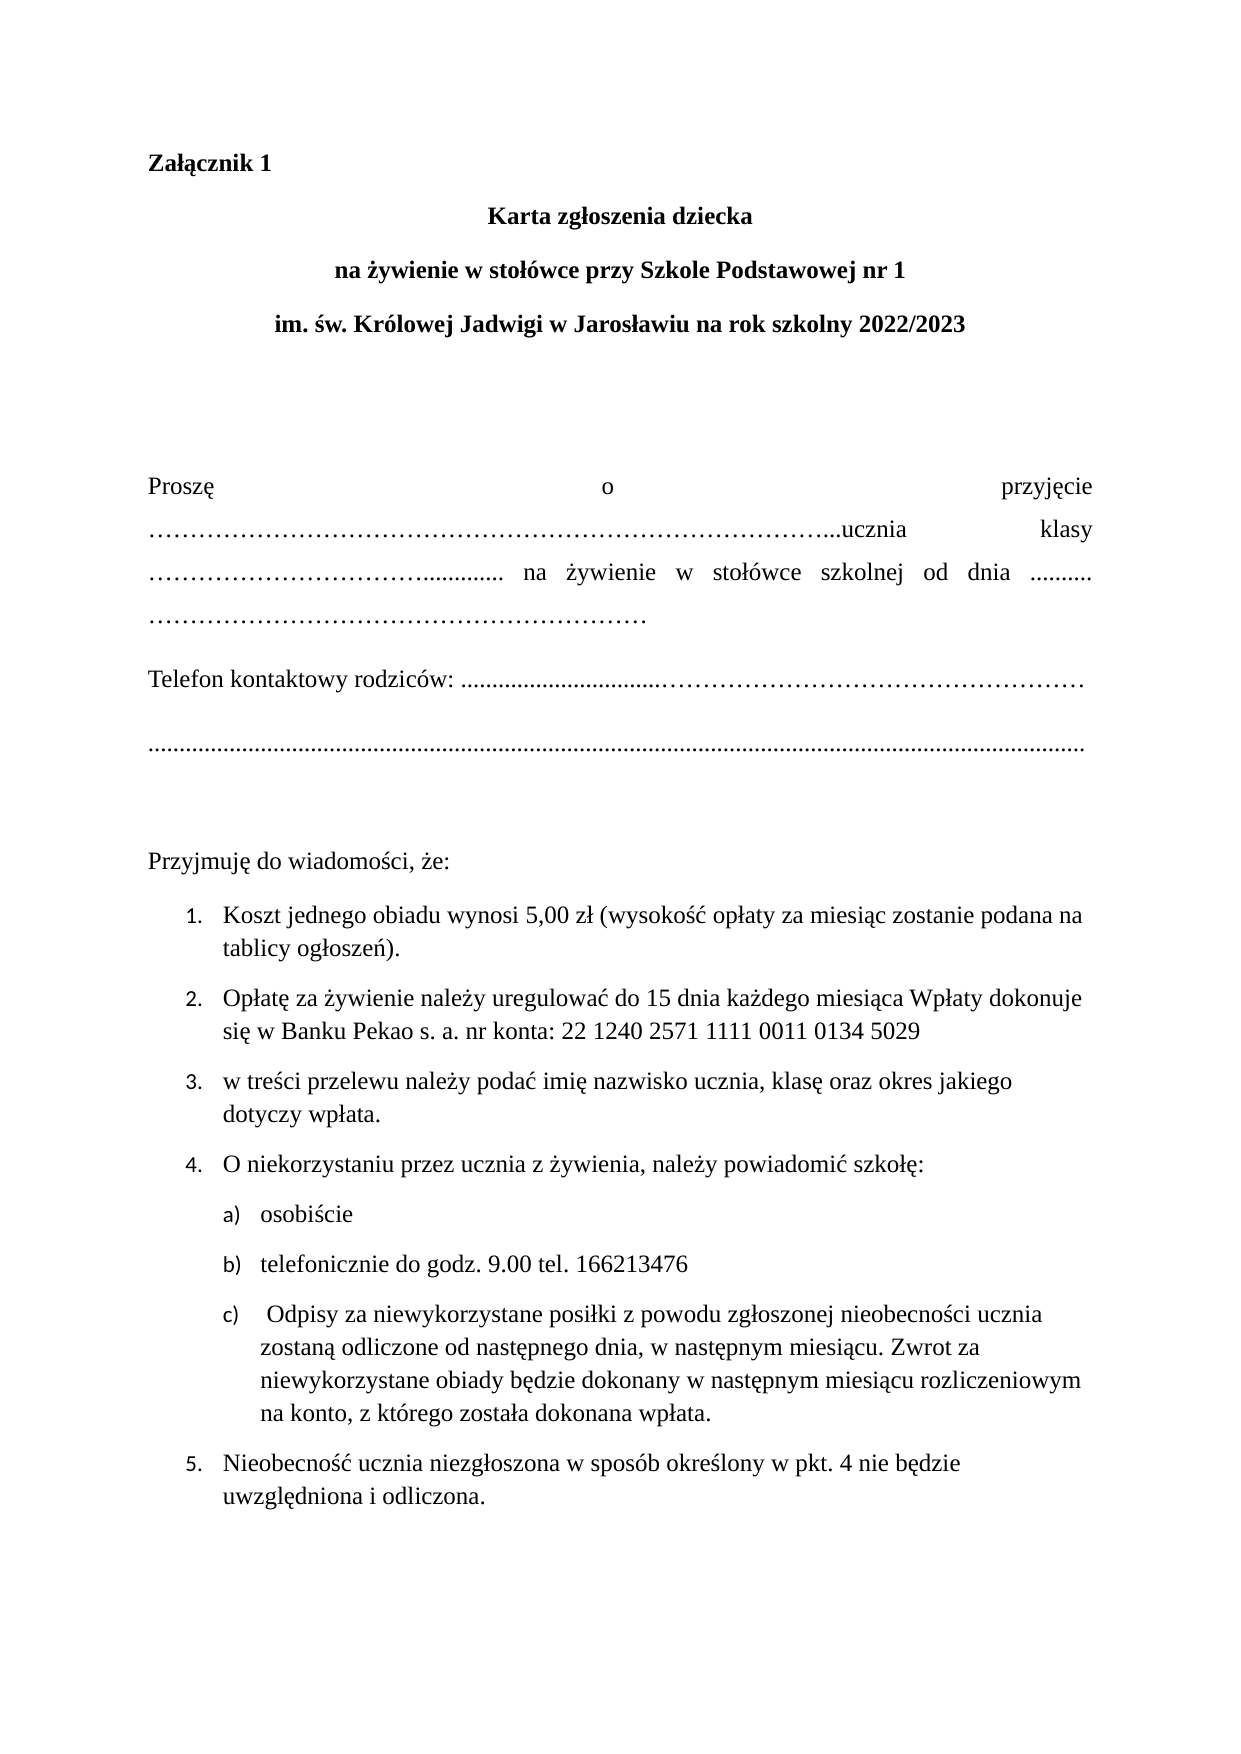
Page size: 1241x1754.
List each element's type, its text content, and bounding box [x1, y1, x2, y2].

text Załącznik 1 [148, 148, 1093, 176]
text Proszę o przyjęcie ………………………………………………………………………...ucznia klasy ……………………………............. na żywienie w stołówce szkolnej od dnia ..........…………………………………………………… [148, 471, 1093, 629]
list O niekorzystaniu przez ucznia z żywienia, należy powiadomić szkołę: [185, 1149, 1093, 1178]
text Telefon kontaktowy rodziców: ................................…………………………………………… [148, 664, 1093, 693]
list telefonicznie do godz. 9.00 tel. 166213476 [223, 1249, 1093, 1278]
list w treści przelewu należy podać imię nazwisko ucznia, klasę oraz okres jakiego dotyczy wpłata. [185, 1066, 1093, 1128]
list Opłatę za żywienie należy uregulować do 15 dnia każdego miesiąca Wpłaty dokonuje się w Banku Pekao s. a. nr konta: 22 1240 2571 1111 0011 0134 5029 [185, 983, 1093, 1045]
list osobiście [223, 1199, 1093, 1228]
text na żywienie w stołówce przy Szkole Podstawowej nr 1 [148, 255, 1093, 284]
text im. św. Królowej Jadwigi w Jarosławiu na rok szkolny 2022/2023 [148, 309, 1093, 338]
list Nieobecność ucznia niezgłoszona w sposób określony w pkt. 4 nie będzie uwzględniona i odliczona. [185, 1448, 1093, 1510]
list Koszt jednego obiadu wynosi 5,00 zł (wysokość opłaty za miesiąc zostanie podana na tablicy ogłoszeń). [185, 900, 1093, 962]
text ...................................................................................................................................................... [148, 728, 1093, 757]
text Przyjmuję do wiadomości, że: [148, 846, 1093, 874]
list Odpisy za niewykorzystane posiłki z powodu zgłoszonej nieobecności ucznia zostaną odliczone od następnego dnia, w następnym miesiącu. Zwrot za niewykorzystane obiady będzie dokonany w następnym miesiącu rozliczeniowym na konto, z którego została dokonana wpłata. [223, 1299, 1093, 1427]
text Karta zgłoszenia dziecka [148, 201, 1093, 230]
